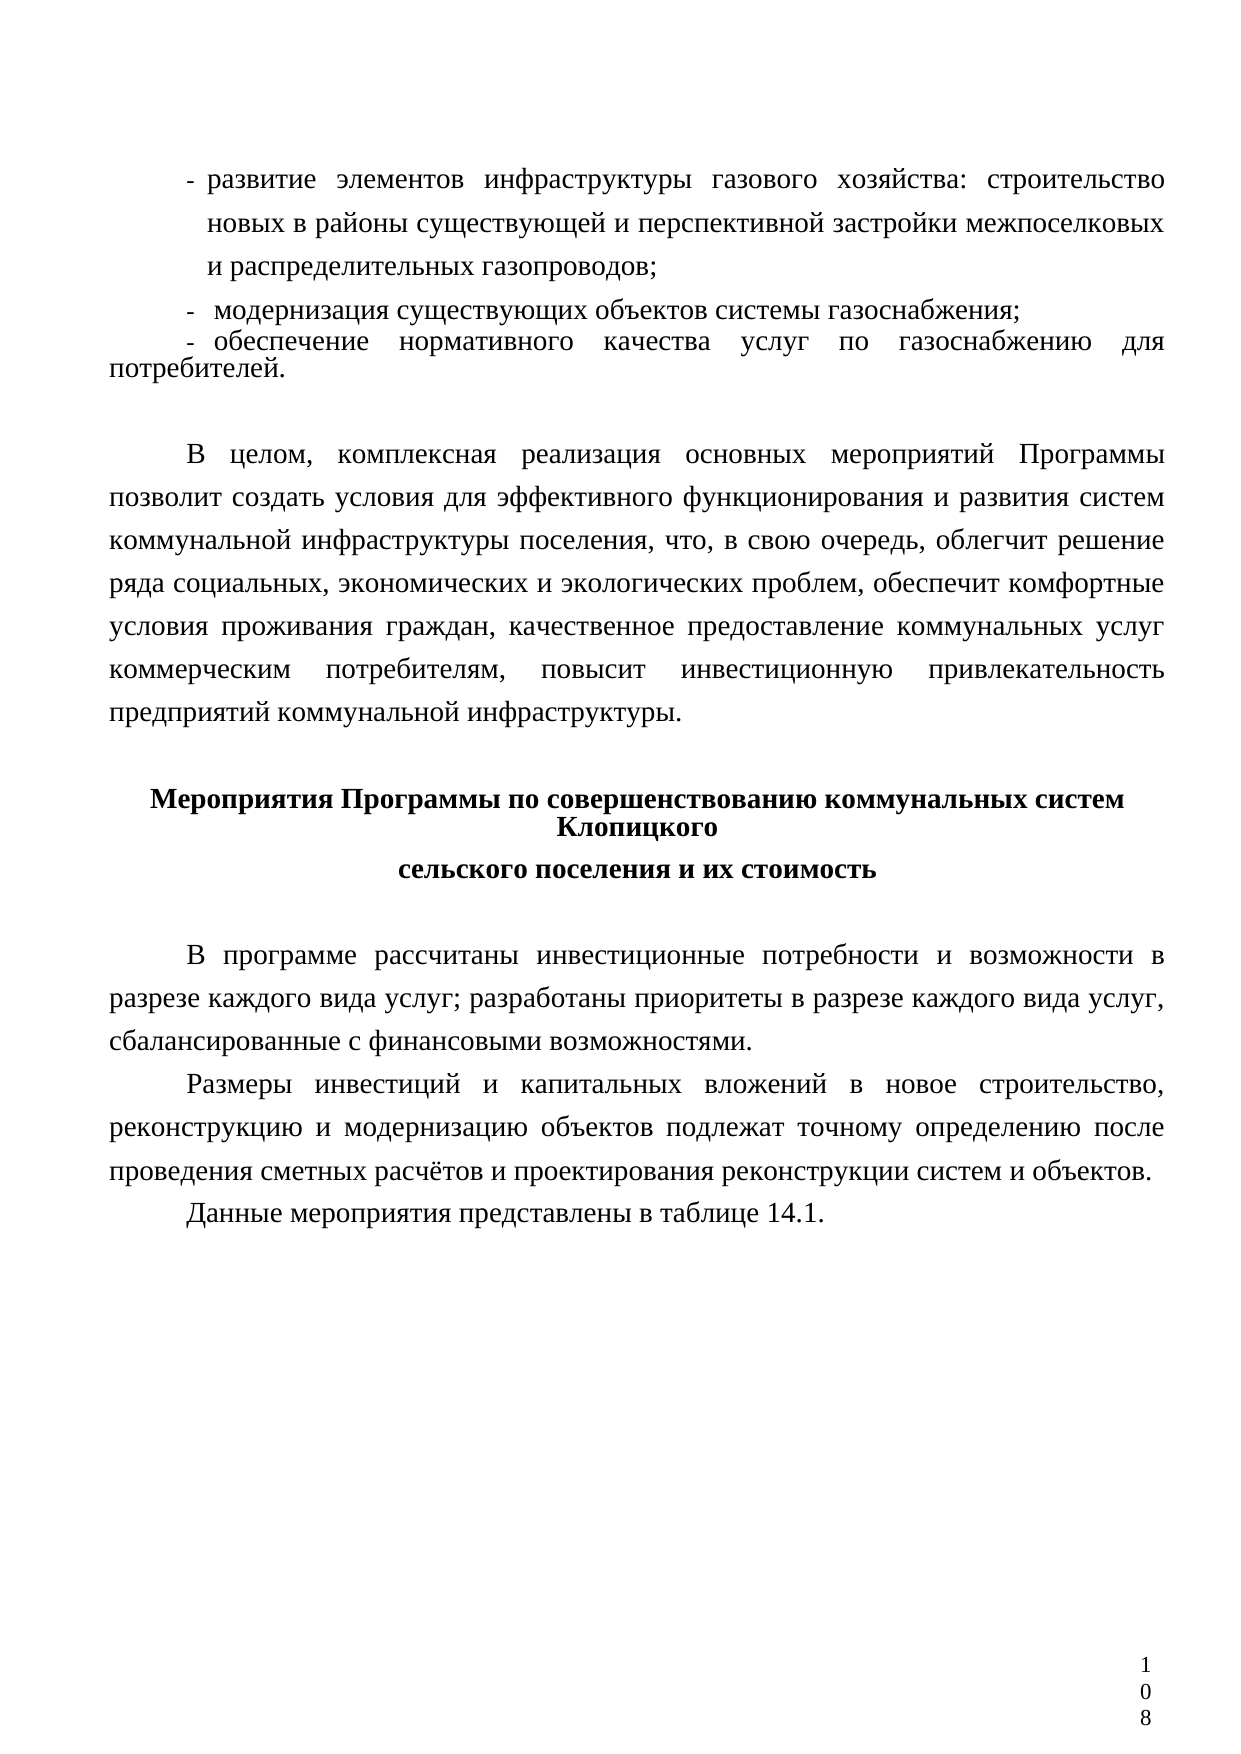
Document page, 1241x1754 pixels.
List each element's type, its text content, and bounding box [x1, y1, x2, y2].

list модернизация существующих объектов системы газоснабжения; [109, 284, 1166, 328]
list развитие элементов инфраструктуры газового хозяйства: строительство новых в районы существующей и перспективной застройки межпоселковых и распределительных газопроводов; [186, 154, 1166, 284]
text Данные мероприятия представлены в таблице 14.1. [109, 1188, 1166, 1232]
text Мероприятия Программы по совершенствованию коммунальных систем Клопицкого [109, 787, 1166, 842]
text сельского поселения и их стоимость [109, 857, 1166, 884]
text В целом, комплексная реализация основных мероприятий Программы позволит создать условия для эффективного функционирования и развития систем коммунальной инфраструктуры поселения, что, в свою очередь, облегчит решение ряда социальных, экономических и экологических проблем, обеспечит комфортные условия проживания граждан, качественное предоставление коммунальных услуг коммерческим потребителям, повысит инвестиционную привлекательность предприятий коммунальной инфраструктуры. [109, 429, 1166, 731]
text В программе рассчитаны инвестиционные потребности и возможности в разрезе каждого вида услуг; разработаны приоритеты в разрезе каждого вида услуг, сбалансированные с финансовыми возможностями. [109, 930, 1166, 1059]
list обеспечение нормативного качества услуг по газоснабжению для потребителей. [109, 328, 1166, 383]
text Размеры инвестиций и капитальных вложений в новое строительство, реконструкцию и модернизацию объектов подлежат точному определению после проведения сметных расчётов и проектирования реконструкции систем и объектов. [109, 1059, 1166, 1188]
